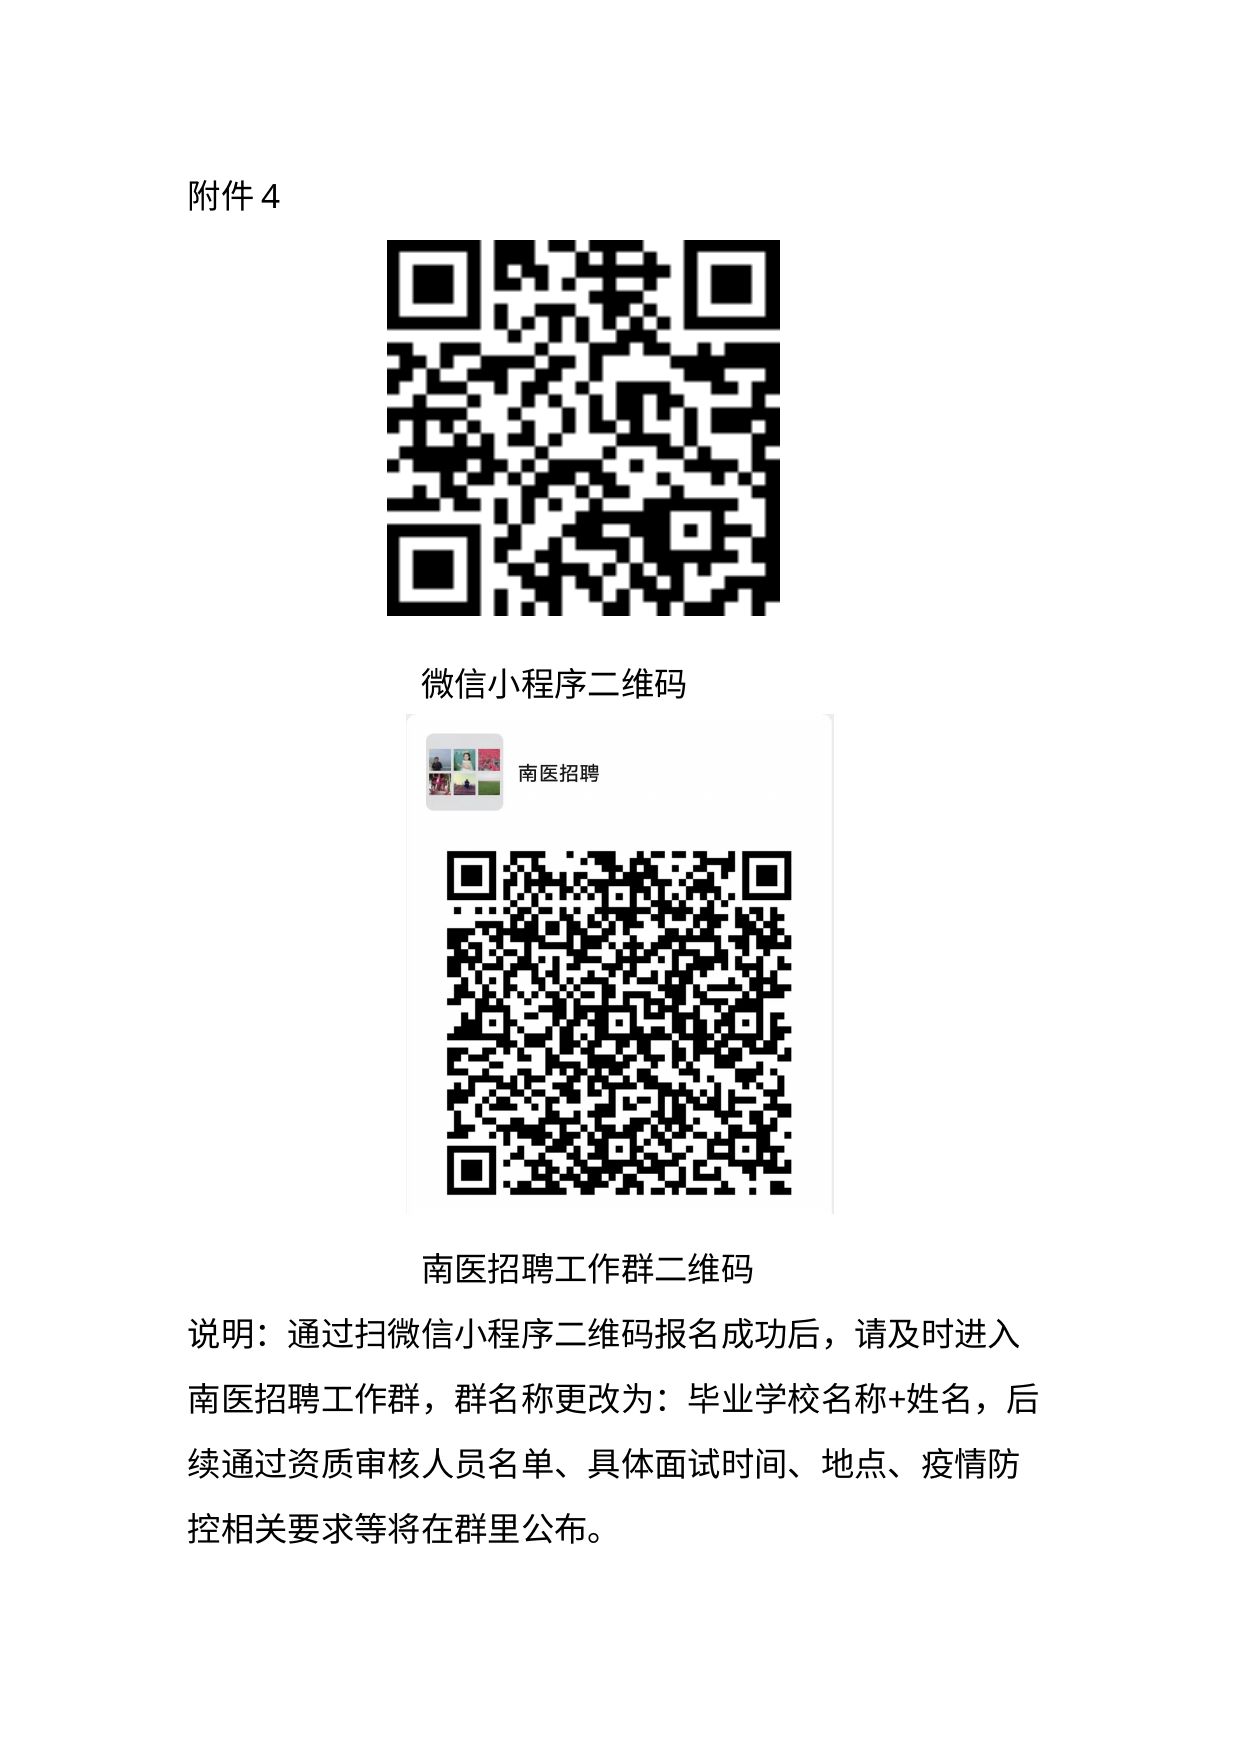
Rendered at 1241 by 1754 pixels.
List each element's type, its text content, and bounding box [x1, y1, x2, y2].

picture [406, 714, 834, 1214]
text 南医招聘工作群二维码 [187, 1234, 1053, 1299]
text 附件4 [187, 162, 1053, 227]
text 微信小程序二维码 [187, 649, 1053, 714]
picture [387, 240, 780, 616]
text 说明：通过扫微信小程序二维码报名成功后，请及时进入南医招聘工作群，群名称更改为：毕业学校名称+姓名，后续通过资质审核人员名单、具体面试时间、地点、疫情防控相关要求等将在群里公布。 [187, 1299, 1053, 1559]
